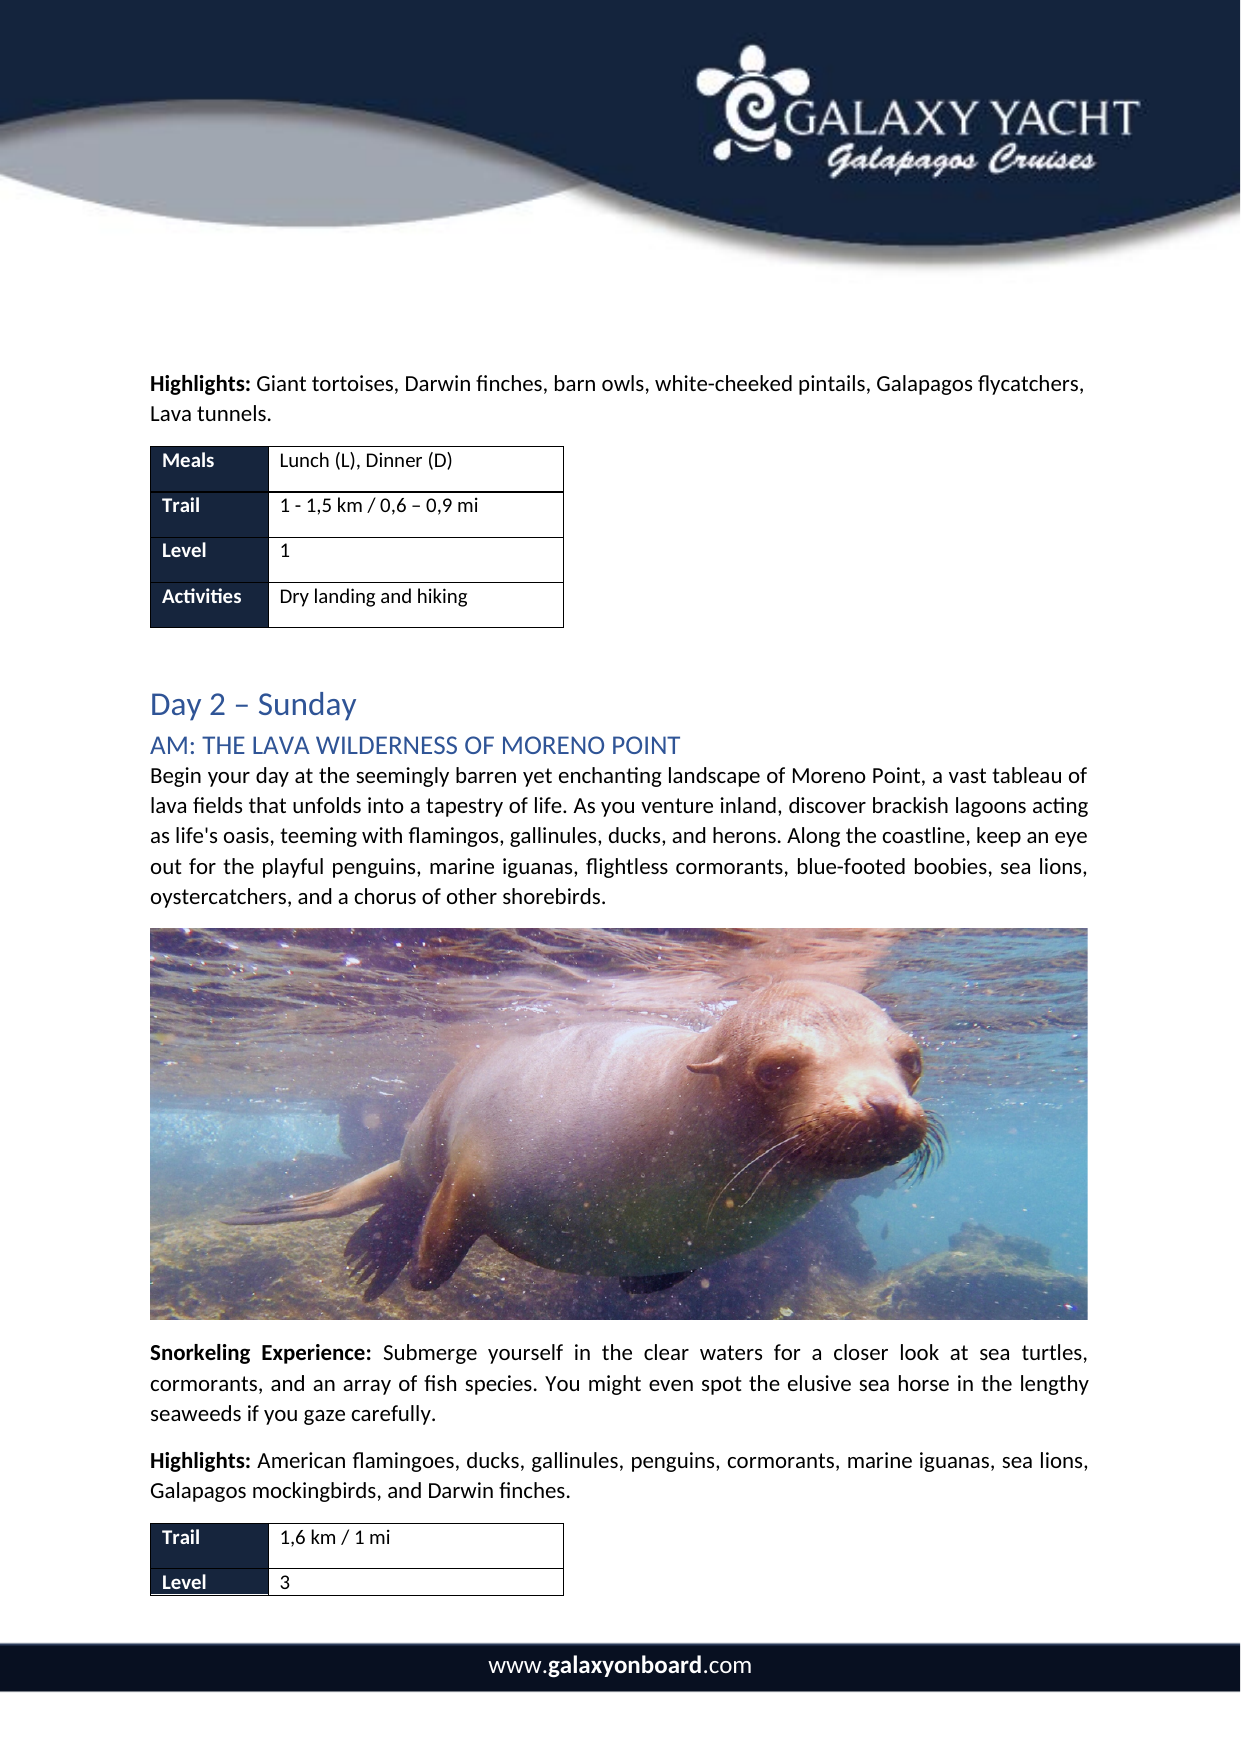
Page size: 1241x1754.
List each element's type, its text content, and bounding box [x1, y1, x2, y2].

subtitle AM: THE LAVA WILDERNESS OF MORENO POINT [150, 728, 1090, 761]
table_cell 1 [269, 538, 563, 582]
table_cell Level [151, 538, 268, 582]
table_cell Level [151, 1569, 268, 1594]
picture [0, 0, 1241, 302]
table_header Trail [151, 1524, 268, 1568]
text Snorkeling Experience: Submerge yourself in the clear waters for a closer look at sea turtles, cormorants, and an array of fish species. You might even spot the elusive sea horse in the lengthy seaweeds if you gaze carefully. [150, 1338, 1090, 1427]
table_cell Dry landing and hiking [269, 583, 563, 627]
table_cell Activities [151, 583, 268, 627]
table_header Lunch (L), Dinner (D) [269, 447, 563, 491]
table_header Meals [151, 447, 268, 491]
text Begin your day at the seemingly barren yet enchanting landscape of Moreno Point, a vast tableau of lava fields that unfolds into a tapestry of life. As you venture inland, discover brackish lagoons acting as life's oasis, teeming with flamingos, gallinules, ducks, and herons. Along the coastline, keep an eye out for the playful penguins, marine iguanas, flightless cormorants, blue-footed boobies, sea lions, oystercatchers, and a chorus of other shorebirds. [150, 761, 1090, 910]
table_header 1,6 km / 1 mi [269, 1524, 563, 1568]
table_cell 3 [269, 1569, 563, 1594]
table_cell 1 - 1,5 km / 0,6 – 0,9 mi [269, 493, 563, 537]
subtitle Day 2 – Sunday [150, 683, 1090, 724]
text Highlights: American flamingoes, ducks, gallinules, penguins, cormorants, marine iguanas, sea lions, Galapagos mockingbirds, and Darwin finches. [150, 1446, 1090, 1504]
picture [150, 928, 1088, 1320]
table_cell Trail [151, 493, 268, 537]
text Highlights: Giant tortoises, Darwin finches, barn owls, white-cheeked pintails, Galapagos flycatchers, Lava tunnels. [150, 369, 1090, 427]
picture [0, 1604, 1241, 1732]
